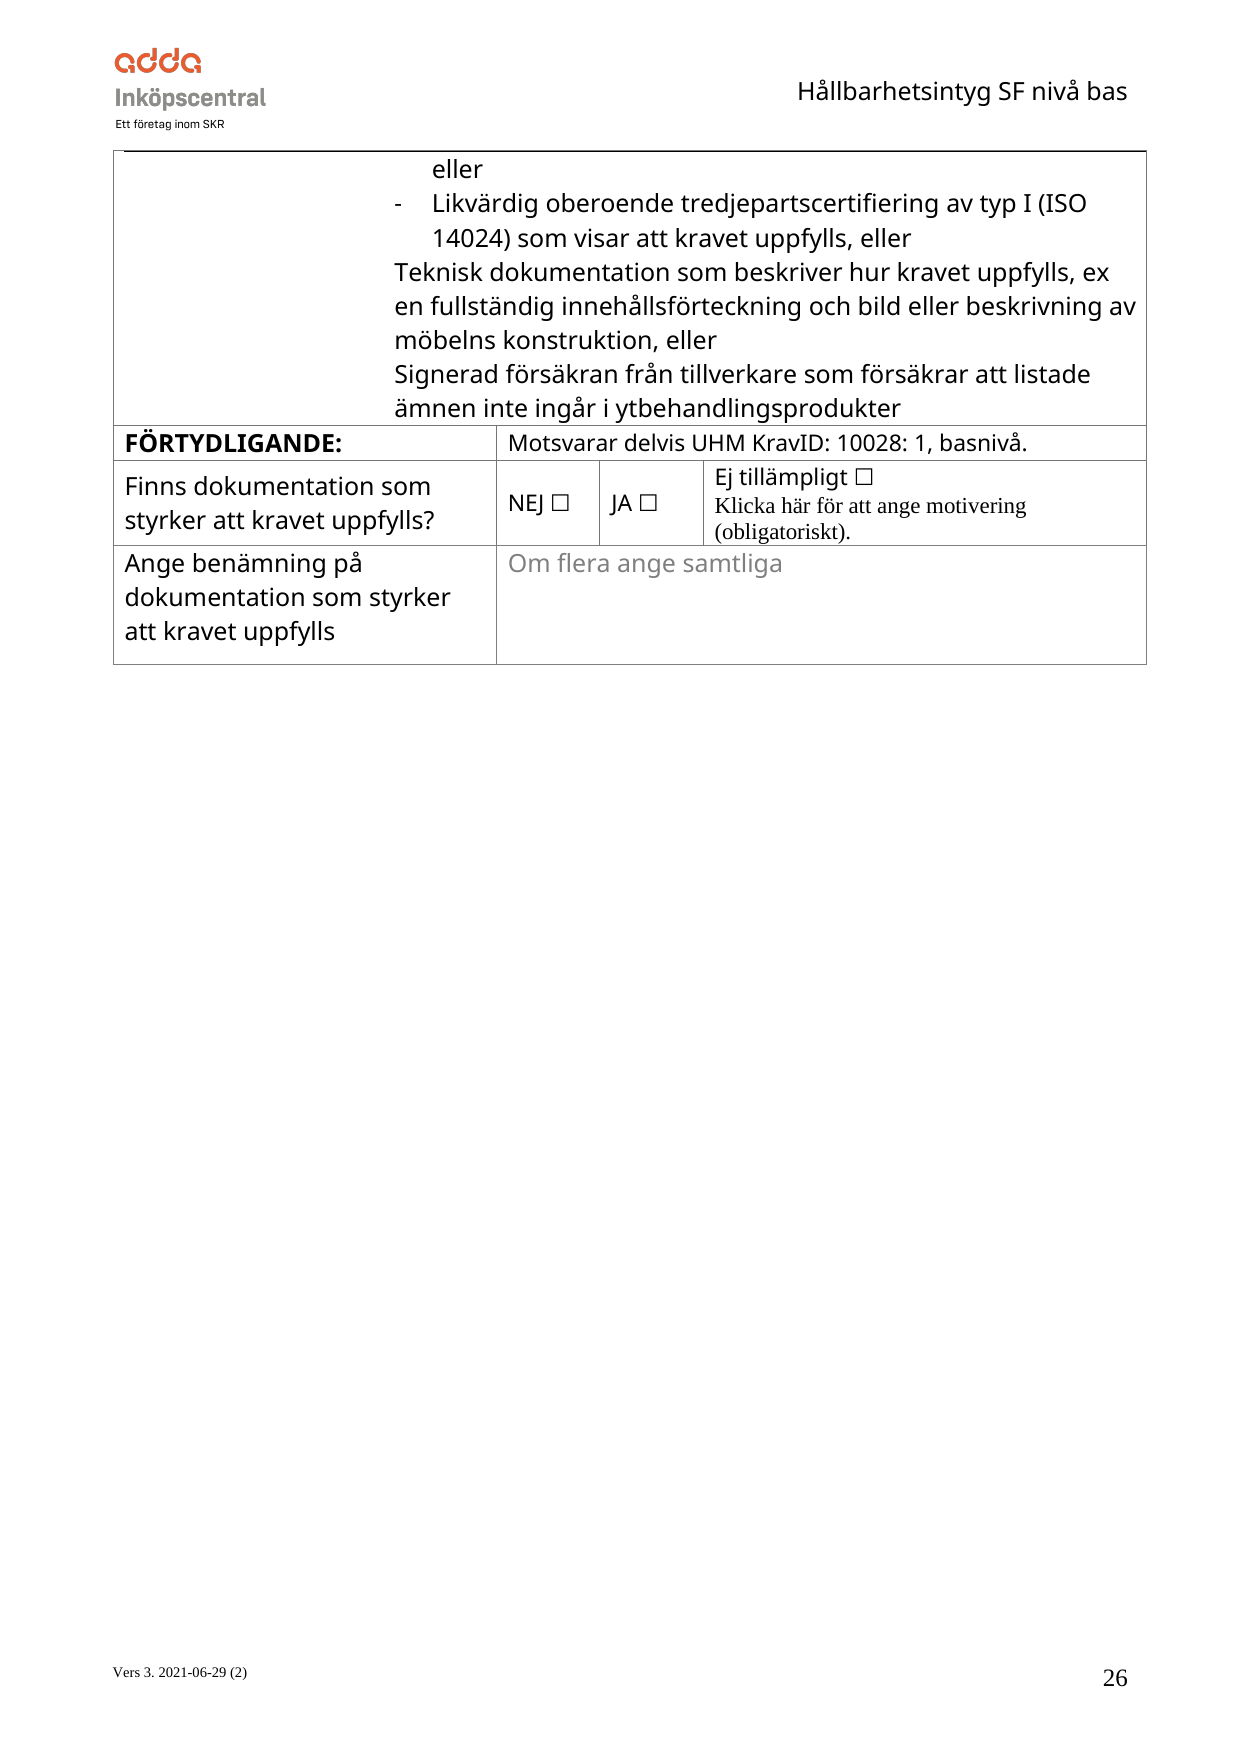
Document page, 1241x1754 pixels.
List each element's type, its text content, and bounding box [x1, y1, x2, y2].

table_cell NEJ [497, 461, 599, 545]
table_cell Finns dokumentation som styrker att kravet uppfylls? [114, 461, 496, 545]
table_cell Ange benämning på dokumentation som styrker att kravet uppfylls [114, 546, 496, 664]
table_header [114, 151, 1146, 425]
table_cell Motsvarar delvis UHM KravID: 10028: 1, basnivå. [497, 426, 1146, 460]
table_cell [497, 546, 1146, 664]
picture [112, 46, 266, 131]
table_cell FÖRTYDLIGANDE: [114, 426, 496, 460]
table_cell JA [600, 461, 703, 545]
table_cell Ej tillämpligt [704, 461, 1146, 545]
